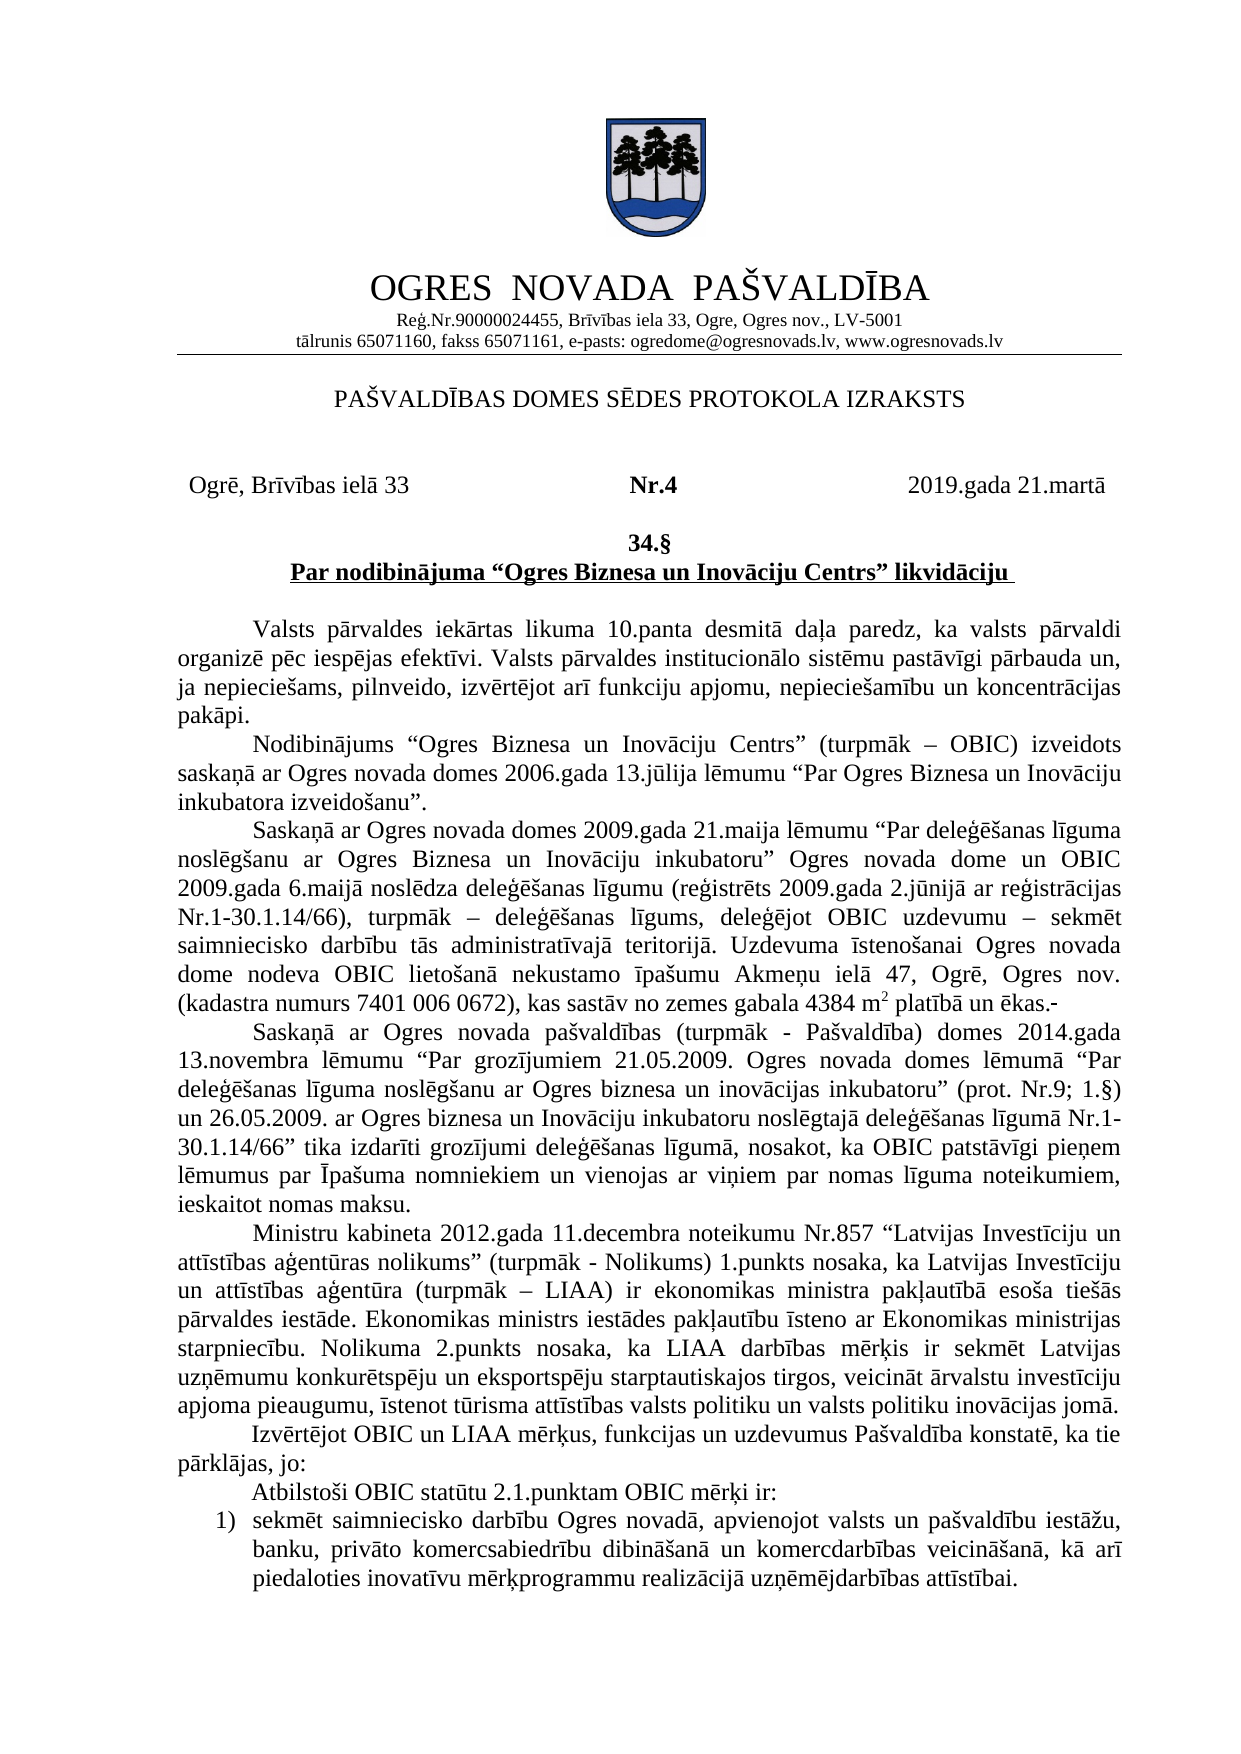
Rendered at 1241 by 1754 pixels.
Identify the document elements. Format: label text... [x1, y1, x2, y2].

text Valsts pārvaldes iekārtas likuma 10.panta desmitā daļa paredz, ka valsts pārvaldi organizē pēc iespējas efektīvi. Valsts pārvaldes institucionālo sistēmu pastāvīgi pārbauda un, ja nepieciešams, pilnveido, izvērtējot arī funkciju apjomu, nepieciešamību un koncentrācijas pakāpi. [177, 614, 1122, 729]
text Reģ.Nr.90000024455, Brīvības iela 33, Ogre, Ogres nov., LV-5001 [177, 309, 1122, 330]
table_header Ogrē, Brīvības ielā 33 [177, 470, 472, 499]
text Saskaņā ar Ogres novada domes 2009.gada 21.maija lēmumu “Par deleģēšanas līguma noslēgšanu ar Ogres Biznesa un Inovāciju inkubatoru” Ogres novada dome un OBIC 2009.gada 6.maijā noslēdza deleģēšanas līgumu (reģistrēts 2009.gada 2.jūnijā ar reģistrācijas Nr.1-30.1.14/66), turpmāk – deleģēšanas līgums, deleģējot OBIC uzdevumu – sekmēt saimniecisko darbību tās administratīvajā teritorijā. Uzdevuma īstenošanai Ogres novada dome nodeva OBIC lietošanā nekustamo īpašumu Akmeņu ielā 47, Ogrē, Ogres nov. (kadastra numurs 7401 006 0672), kas sastāv no zemes gabala 4384 m2 platībā un ēkas. [177, 815, 1122, 1017]
text tālrunis 65071160, fakss 65071161, e-pasts: ogredome@ogresnovads.lv, www.ogresnovads.lv [177, 330, 1122, 354]
text Nodibinājums “Ogres Biznesa un Inovāciju Centrs” (turpmāk – OBIC) izveidots saskaņā ar Ogres novada domes 2006.gada 13.jūlija lēmumu “Par Ogres Biznesa un Inovāciju inkubatora izveidošanu”. [177, 729, 1122, 815]
picture [606, 118, 706, 237]
table_header 2019.gada 21.martā [834, 470, 1176, 499]
list sekmēt saimniecisko darbību Ogres novadā, apvienojot valsts un pašvaldību iestāžu, banku, privāto komercsabiedrību dibināšanā un komercdarbības veicināšanā, kā arī piedaloties inovatīvu mērķprogrammu realizācijā uzņēmējdarbības attīstībai. [215, 1505, 1122, 1592]
text 34.§ [177, 528, 1122, 557]
text OGRES NOVADA PAŠVALDĪBA [177, 266, 1122, 309]
text Izvērtējot OBIC un LIAA mērķus, funkcijas un uzdevumus Pašvaldība konstatē, ka tie pārklājas, jo: [177, 1419, 1122, 1477]
text Saskaņā ar Ogres novada pašvaldības (turpmāk - Pašvaldība) domes 2014.gada 13.novembra lēmumu “Par grozījumiem 21.05.2009. Ogres novada domes lēmumā “Par deleģēšanas līguma noslēgšanu ar Ogres biznesa un inovācijas inkubatoru” (prot. Nr.9; 1.§) un 26.05.2009. ar Ogres biznesa un Inovāciju inkubatoru noslēgtajā deleģēšanas līgumā Nr.1-30.1.14/66” tika izdarīti grozījumi deleģēšanas līgumā, nosakot, ka OBIC patstāvīgi pieņem lēmumus par Īpašuma nomniekiem un vienojas ar viņiem par nomas līguma noteikumiem, ieskaitot nomas maksu. [177, 1017, 1122, 1218]
text PAŠVALDĪBAS DOMES SĒDES PROTOKOLA IZRAKSTS [177, 384, 1122, 412]
text Ministru kabineta 2012.gada 11.decembra noteikumu Nr.857 “Latvijas Investīciju un attīstības aģentūras nolikums” (turpmāk - Nolikums) 1.punkts nosaka, ka Latvijas Investīciju un attīstības aģentūra (turpmāk – LIAA) ir ekonomikas ministra pakļautībā esoša tiešās pārvaldes iestāde. Ekonomikas ministrs iestādes pakļautību īsteno ar Ekonomikas ministrijas starpniecību. Nolikuma 2.punkts nosaka, ka LIAA darbības mērķis ir sekmēt Latvijas uzņēmumu konkurētspēju un eksportspēju starptautiskajos tirgos, veicināt ārvalstu investīciju apjoma pieaugumu, īstenot tūrisma attīstības valsts politiku un valsts politiku inovācijas jomā. [177, 1218, 1122, 1419]
table_header Nr.4 [473, 470, 834, 499]
subtitle Par nodibinājuma “Ogres Biznesa un Inovāciju Centrs” likvidāciju [177, 557, 1122, 585]
text Atbilstoši OBIC statūtu 2.1.punktam OBIC mērķi ir: [177, 1477, 1122, 1505]
